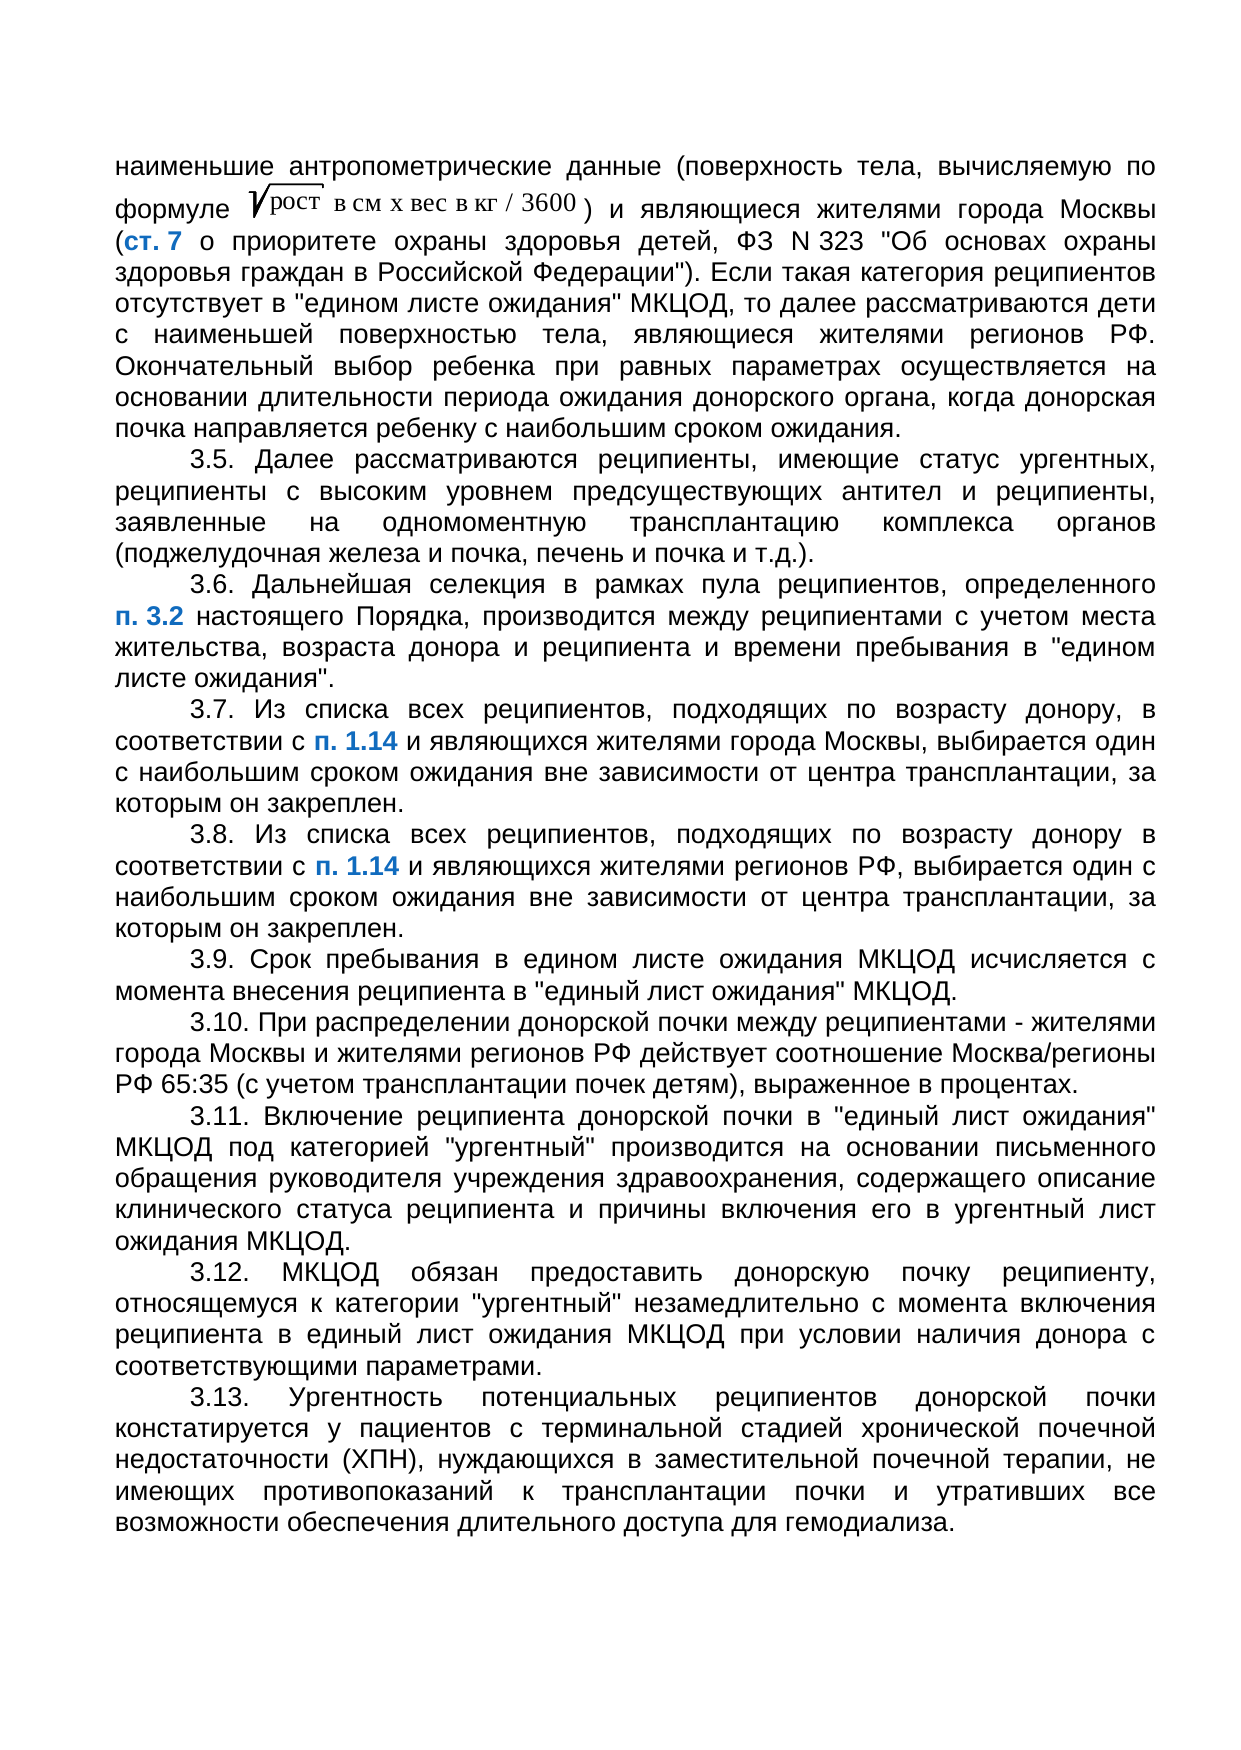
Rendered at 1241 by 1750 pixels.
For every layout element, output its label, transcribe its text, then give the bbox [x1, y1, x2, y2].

text 3.10. При распределении донорской почки между реципиентами - жителями города Москвы и жителями регионов РФ действует соотношение Москва/регионы РФ 65:35 (с учетом трансплантации почек детям), выраженное в процентах. [114, 1006, 1157, 1099]
text 3.6. Дальнейшая селекция в рамках пула реципиентов, определенного п. 3.2 настоящего Порядка, производится между реципиентами с учетом места жительства, возраста донора и реципиента и времени пребывания в "едином листе ожидания". [114, 568, 1157, 693]
text 3.9. Срок пребывания в едином листе ожидания МКЦОД исчисляется с момента внесения реципиента в "единый лист ожидания" МКЦОД. [114, 943, 1157, 1006]
text 3.8. Из списка всех реципиентов, подходящих по возрасту донору в соответствии с п. 1.14 и являющихся жителями регионов РФ, выбирается один с наибольшим сроком ожидания вне зависимости от центра трансплантации, за которым он закреплен. [114, 818, 1157, 943]
text 3.11. Включение реципиента донорской почки в "единый лист ожидания" МКЦОД под категорией "ургентный" производится на основании письменного обращения руководителя учреждения здравоохранения, содержащего описание клинического статуса реципиента и причины включения его в ургентный лист ожидания МКЦОД. [114, 1099, 1157, 1256]
text 3.12. МКЦОД обязан предоставить донорскую почку реципиенту, относящемуся к категории "ургентный" незамедлительно с момента включения реципиента в единый лист ожидания МКЦОД при условии наличия донора с соответствующими параметрами. [114, 1256, 1157, 1381]
text 3.5. Далее рассматриваются реципиенты, имеющие статус ургентных, реципиенты с высоким уровнем предсуществующих антител и реципиенты, заявленные на одномоментную трансплантацию комплекса органов (поджелудочная железа и почка, печень и почка и т.д.). [114, 443, 1157, 568]
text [114, 150, 1157, 443]
text 3.13. Ургентность потенциальных реципиентов донорской почки констатируется у пациентов с терминальной стадией хронической почечной недостаточности (ХПН), нуждающихся в заместительной почечной терапии, не имеющих противопоказаний к трансплантации почки и утративших все возможности обеспечения длительного доступа для гемодиализа. [114, 1381, 1157, 1537]
text 3.7. Из списка всех реципиентов, подходящих по возрасту донору, в соответствии с п. 1.14 и являющихся жителями города Москвы, выбирается один с наибольшим сроком ожидания вне зависимости от центра трансплантации, за которым он закреплен. [114, 693, 1157, 818]
